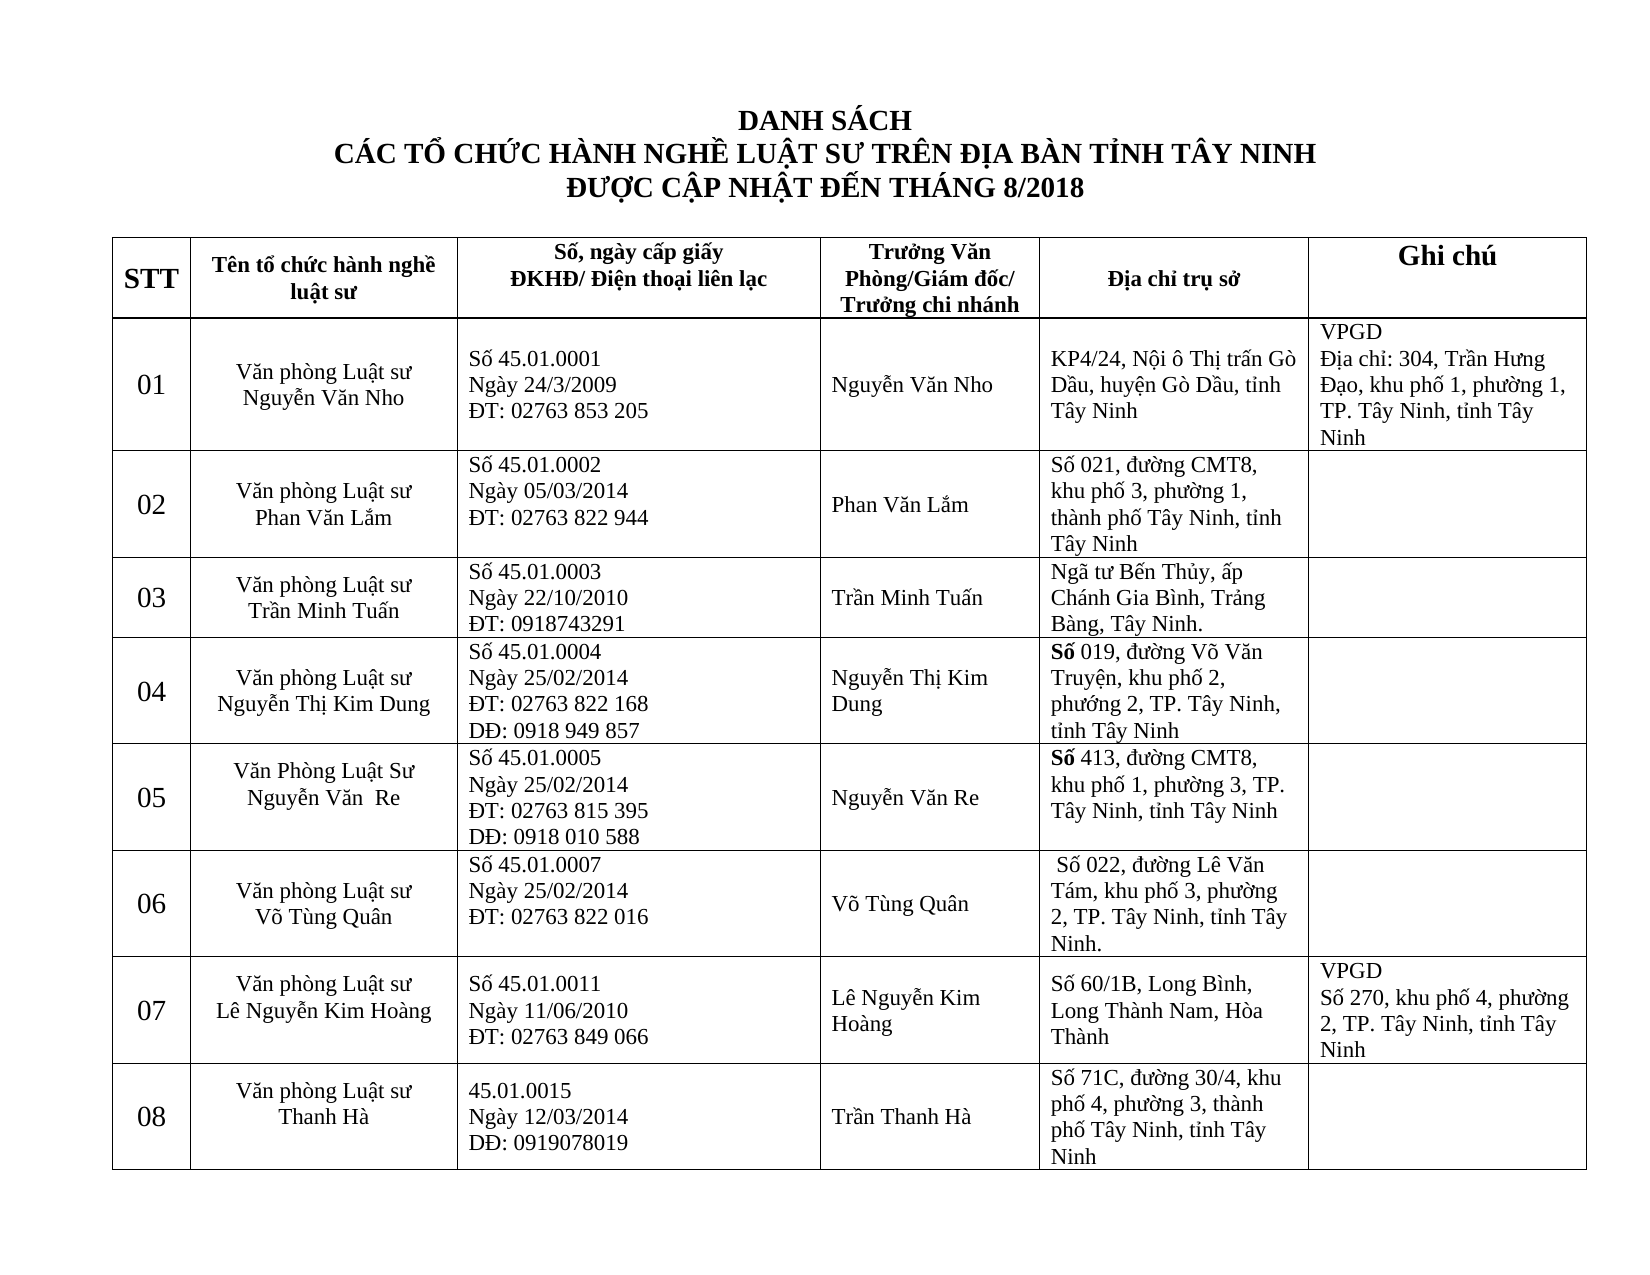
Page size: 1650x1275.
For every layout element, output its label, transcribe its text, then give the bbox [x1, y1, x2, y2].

text DANH SÁCH [150, 103, 1500, 137]
table_cell Văn phòng Luật sư Nguyễn Văn Nho [191, 319, 457, 450]
table_cell Số 71C, đường 30/4, khu phố 4, phường 3, thành phố Tây Ninh, tỉnh Tây Ninh [1040, 1064, 1308, 1169]
table_cell 04 [113, 638, 190, 743]
table_cell 03 [113, 558, 190, 637]
table_cell Ngã tư Bến Thủy, ấp Chánh Gia Bình, Trảng Bàng, Tây Ninh. [1040, 558, 1308, 637]
table_cell Số 021, đường CMT8, khu phố 3, phường 1, thành phố Tây Ninh, tỉnh Tây Ninh [1040, 451, 1308, 557]
table_cell Văn phòng Luật sư Phan Văn Lắm [191, 451, 457, 557]
text CÁC TỔ CHỨC HÀNH NGHỀ LUẬT SƯ TRÊN ĐỊA BÀN TỈNH TÂY NINH [150, 137, 1500, 170]
table_cell Phan Văn Lắm [821, 451, 1039, 557]
table_cell Nguyễn Văn Re [821, 744, 1039, 850]
table_cell Số 022, đường Lê Văn Tám, khu phố 3, phường 2, TP. Tây Ninh, tỉnh Tây Ninh. [1040, 851, 1308, 956]
table_cell 05 [113, 744, 190, 850]
table_cell 01 [113, 319, 190, 450]
table_header Số, ngày cấp giấy ĐKHĐ/ Điện thoại liên lạc [458, 238, 820, 317]
table_cell Số 45.01.0004 Ngày 25/02/2014 ĐT: 02763 822 168 DĐ: 0918 949 857 [458, 638, 820, 743]
table_cell Trần Minh Tuấn [821, 558, 1039, 637]
table_cell VPGD Số 270, khu phố 4, phường 2, TP. Tây Ninh, tỉnh Tây Ninh [1309, 957, 1586, 1063]
table_cell [1309, 1064, 1586, 1169]
table_cell 07 [113, 957, 190, 1063]
table_cell Trần Thanh Hà [821, 1064, 1039, 1169]
table_cell Võ Tùng Quân [821, 851, 1039, 956]
table_header Ghi chú [1309, 238, 1586, 317]
table_cell Số 019, đường Võ Văn Truyện, khu phố 2, phướng 2, TP. Tây Ninh, tỉnh Tây Ninh [1040, 638, 1308, 743]
table_cell Số 45.01.0005 Ngày 25/02/2014 ĐT: 02763 815 395 DĐ: 0918 010 588 [458, 744, 820, 850]
table_header STT [113, 238, 190, 317]
table_cell Văn phòng Luật sư Lê Nguyễn Kim Hoàng [191, 957, 457, 1063]
table_cell Số 45.01.0007 Ngày 25/02/2014 ĐT: 02763 822 016 [458, 851, 820, 956]
table_cell Văn phòng Luật sư Nguyễn Thị Kim Dung [191, 638, 457, 743]
table_cell [1309, 851, 1586, 956]
table_cell [1309, 744, 1586, 850]
table_cell Số 45.01.0011 Ngày 11/06/2010 ĐT: 02763 849 066 [458, 957, 820, 1063]
table_cell Văn Phòng Luật Sư Nguyễn Văn Re [191, 744, 457, 850]
table_cell [1309, 451, 1586, 557]
table_cell 02 [113, 451, 190, 557]
text ĐƯỢC CẬP NHẬT ĐẾN THÁNG 8/2018 [150, 170, 1500, 204]
table_cell Số 45.01.0003 Ngày 22/10/2010 ĐT: 0918743291 [458, 558, 820, 637]
table_cell KP4/24, Nội ô Thị trấn Gò Dầu, huyện Gò Dầu, tỉnh Tây Ninh [1040, 319, 1308, 450]
table_header Trưởng Văn Phòng/Giám đốc/ Trưởng chi nhánh [821, 238, 1039, 317]
table_cell Văn phòng Luật sư Trần Minh Tuấn [191, 558, 457, 637]
table_cell VPGD Địa chỉ: 304, Trần Hưng Đạo, khu phố 1, phường 1, TP. Tây Ninh, tỉnh Tây Ninh [1309, 319, 1586, 450]
table_cell Số 45.01.0001 Ngày 24/3/2009 ĐT: 02763 853 205 [458, 319, 820, 450]
table_cell Văn phòng Luật sư Thanh Hà [191, 1064, 457, 1169]
table_cell Nguyễn Thị Kim Dung [821, 638, 1039, 743]
table_cell 45.01.0015 Ngày 12/03/2014 DĐ: 0919078019 [458, 1064, 820, 1169]
table_cell Nguyễn Văn Nho [821, 319, 1039, 450]
table_header Địa chỉ trụ sở [1040, 238, 1308, 317]
table_cell Số 45.01.0002 Ngày 05/03/2014 ĐT: 02763 822 944 [458, 451, 820, 557]
table_cell [1309, 638, 1586, 743]
table_cell Văn phòng Luật sư Võ Tùng Quân [191, 851, 457, 956]
table_cell Số 60/1B, Long Bình, Long Thành Nam, Hòa Thành [1040, 957, 1308, 1063]
table_cell 06 [113, 851, 190, 956]
table_cell [1309, 558, 1586, 637]
table_header Tên tổ chức hành nghề luật sư [191, 238, 457, 317]
table_cell 08 [113, 1064, 190, 1169]
table_cell Số 413, đường CMT8, khu phố 1, phường 3, TP. Tây Ninh, tỉnh Tây Ninh [1040, 744, 1308, 850]
table_cell Lê Nguyễn Kim Hoàng [821, 957, 1039, 1063]
